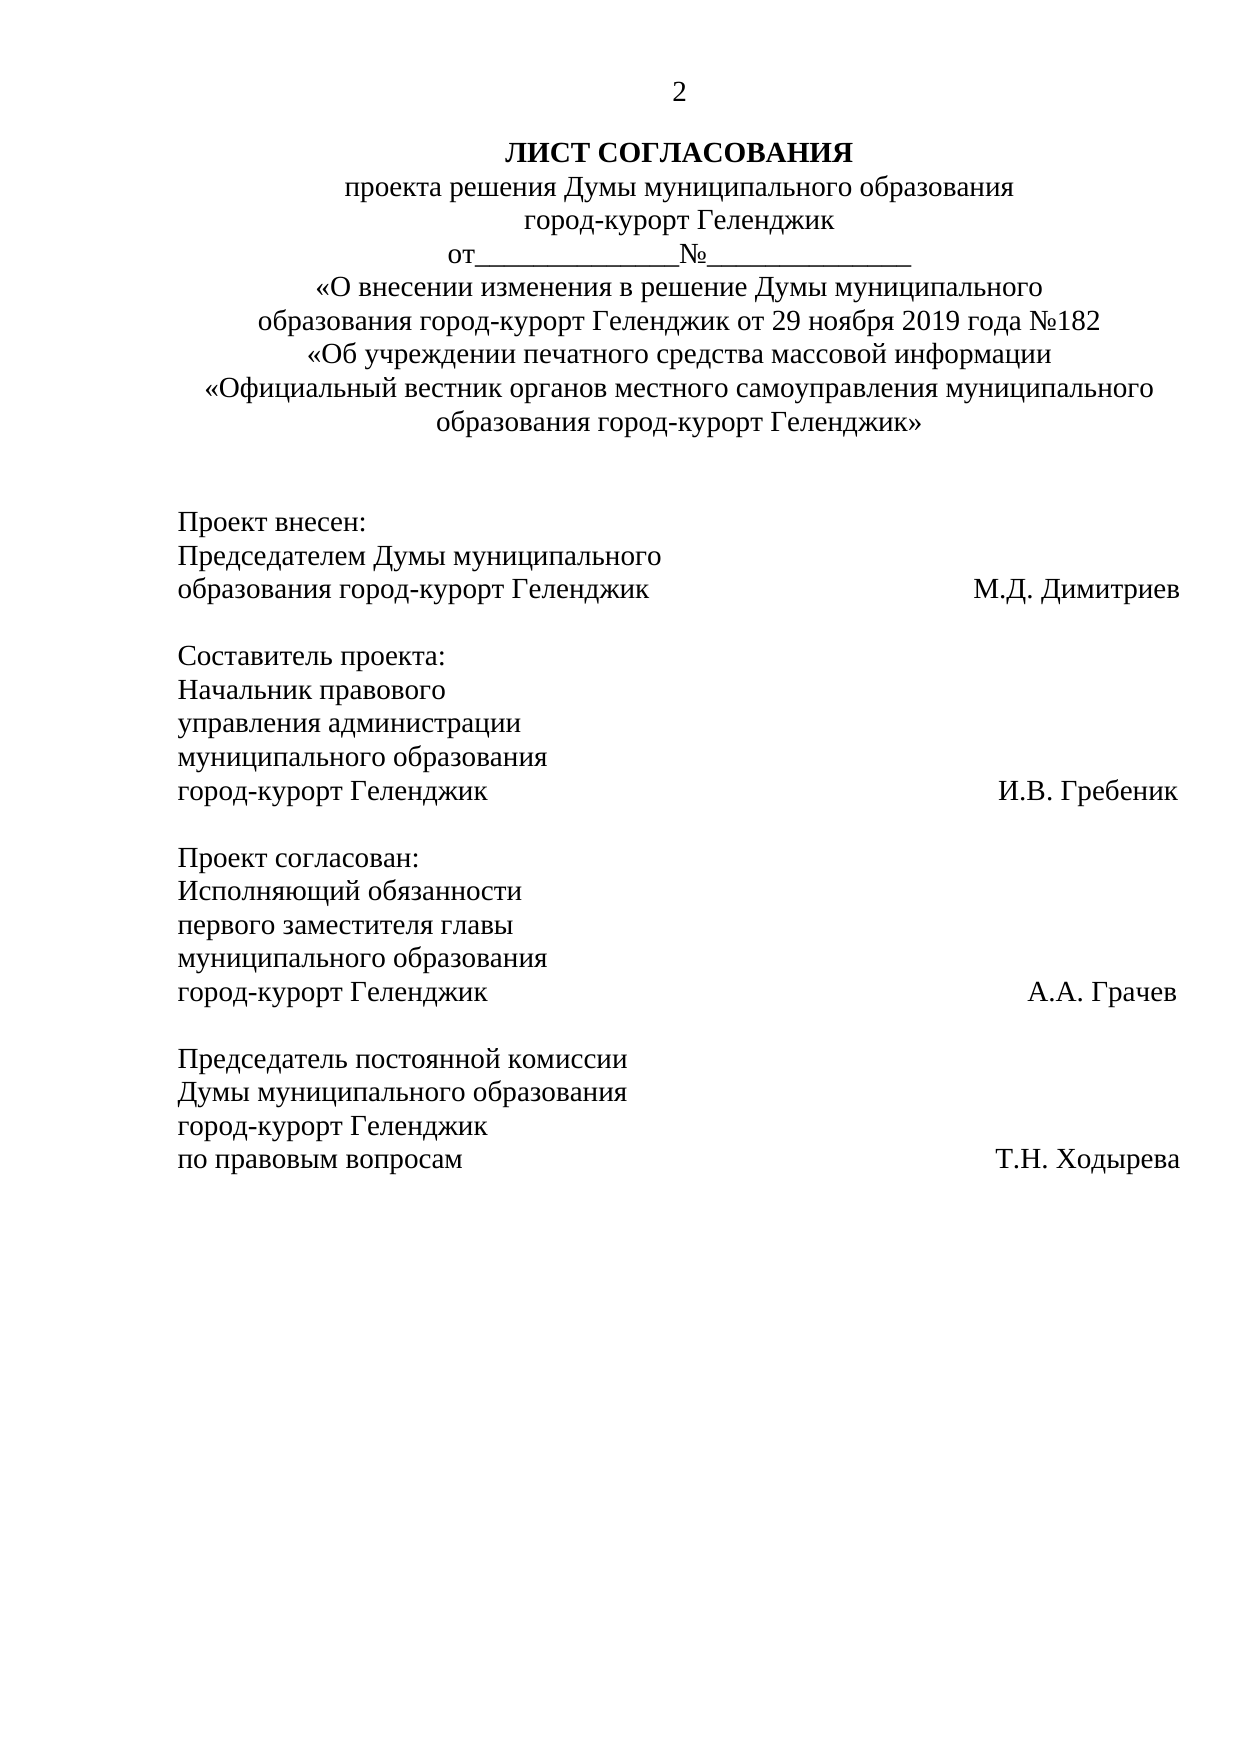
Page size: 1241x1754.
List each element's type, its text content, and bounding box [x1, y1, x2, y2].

text Председателем Думы муниципального [177, 538, 1181, 571]
text Думы муниципального образования [177, 1074, 1181, 1108]
text Проект согласован: [177, 840, 1181, 873]
text Составитель проекта: [177, 638, 1181, 672]
text управления администрации [177, 706, 1181, 739]
text Проект внесен: [177, 504, 1181, 538]
text город-курорт Геленджик [177, 202, 1181, 236]
text Начальник правового [177, 672, 1181, 706]
text по правовым вопросам Т.Н. Ходырева [177, 1142, 1181, 1175]
text муниципального образования [177, 739, 1181, 773]
text «Об учреждении печатного средства массовой информации [177, 337, 1181, 370]
text образования город-курорт Геленджик от 29 ноября 2019 года №182 [177, 303, 1181, 337]
text «Официальный вестник органов местного самоуправления муниципального образования город-курорт Геленджик» [177, 370, 1181, 437]
text первого заместителя главы [177, 907, 1181, 940]
text муниципального образования [177, 940, 1181, 974]
text ЛИСТ СОГЛАСОВАНИЯ [177, 135, 1181, 169]
text проекта решения Думы муниципального образования [177, 169, 1181, 202]
text город-курорт Геленджик А.А. Грачев [177, 974, 1181, 1007]
text Исполняющий обязанности [177, 873, 1181, 907]
text Председатель постоянной комиссии [177, 1041, 1181, 1074]
text «О внесении изменения в решение Думы муниципального [177, 269, 1181, 303]
text город-курорт Геленджик И.В. Гребеник [177, 773, 1181, 806]
text от______________№______________ [177, 236, 1181, 269]
text город-курорт Геленджик [177, 1108, 1181, 1142]
text образования город-курорт Геленджик М.Д. Димитриев [177, 571, 1181, 605]
